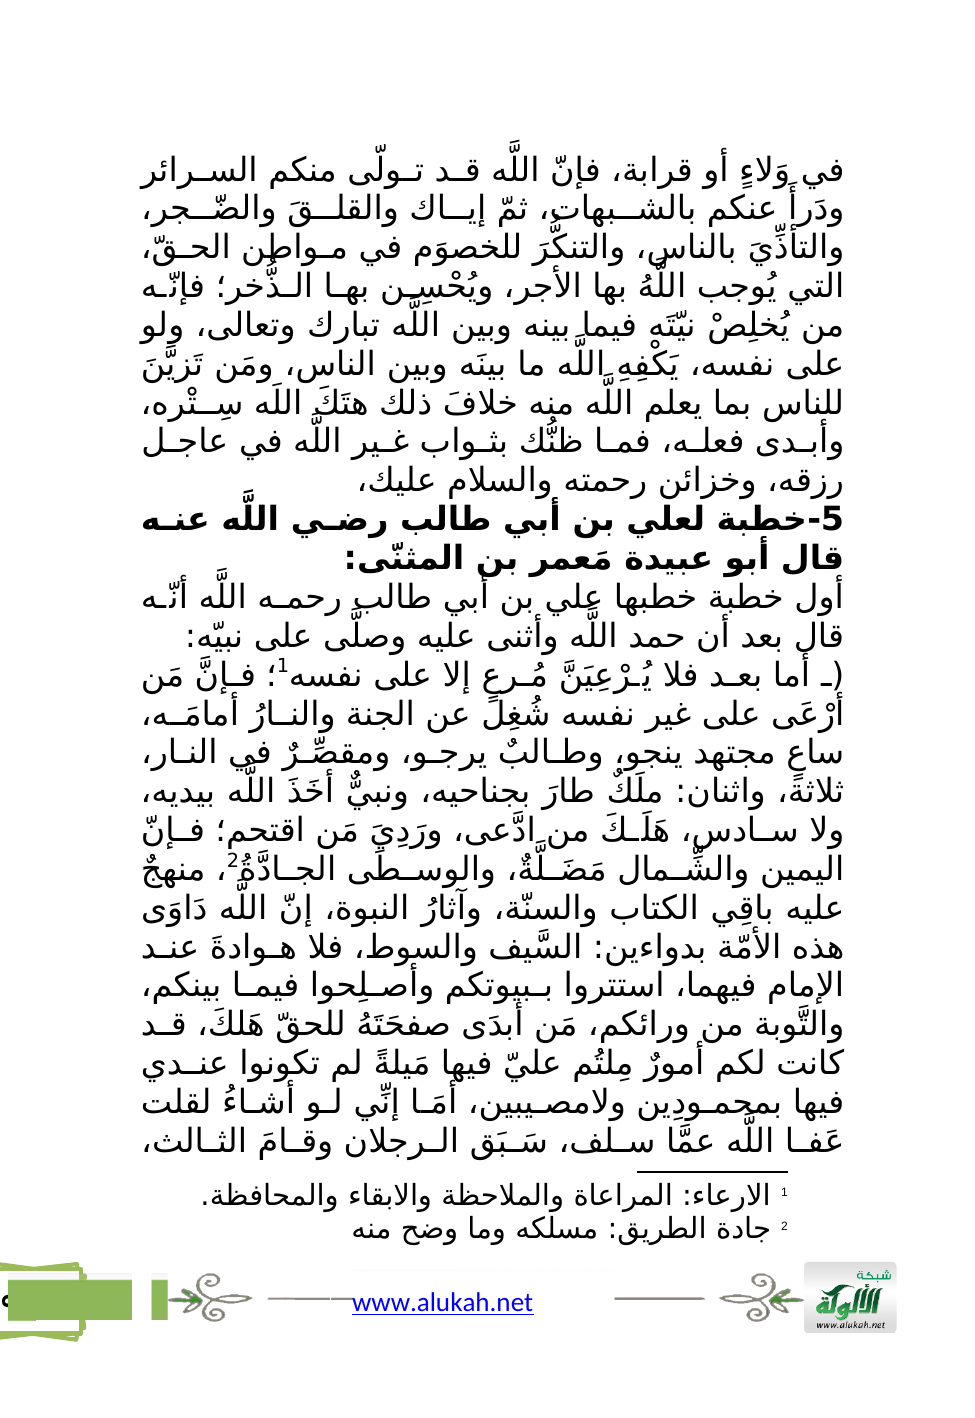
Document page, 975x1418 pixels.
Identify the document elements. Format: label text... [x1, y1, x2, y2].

text 5-خطبة لعلي بن أبي طالب رضي اللَّه عنه قال أبو عبيدة مَعمر بن المثنّى: [141, 500, 844, 577]
text أول خطبة خطبها علي بن أبي طالب رحمه اللَّه أنّه قال بعد أن حمد اللَّه وأثنى عليه وصلَّى على نبيّه: [141, 577, 844, 655]
picture [6, 1258, 901, 1340]
